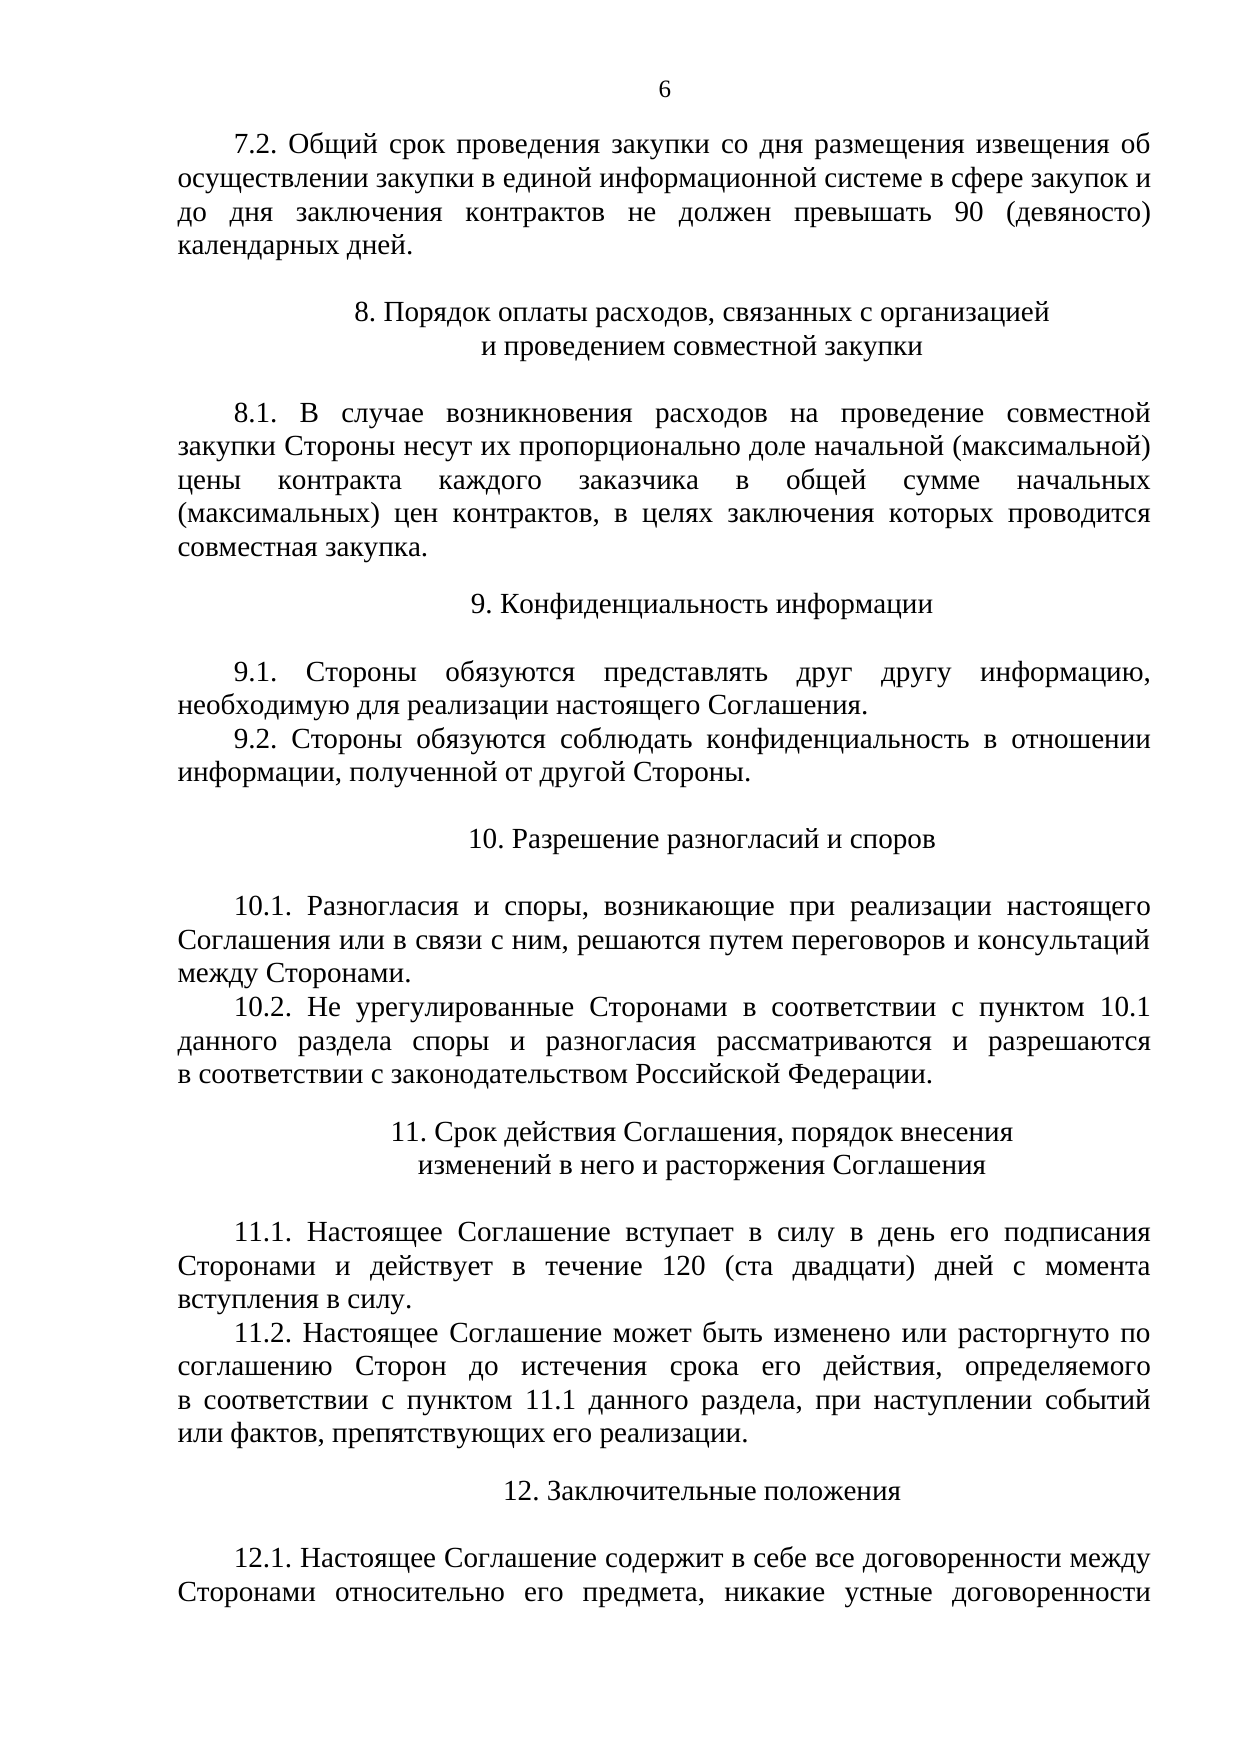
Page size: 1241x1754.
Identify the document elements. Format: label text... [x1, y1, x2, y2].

text 9. Конфиденциальность информации [177, 587, 1152, 620]
text 9.2. Стороны обязуются соблюдать конфиденциальность в отношении информации, полученной от другой Стороны. [177, 721, 1152, 788]
text 8. Порядок оплаты расходов, связанных с организацией [177, 294, 1152, 328]
text 9.1. Стороны обязуются представлять друг другу информацию, необходимую для реализации настоящего Соглашения. [177, 654, 1152, 721]
text изменений в него и расторжения Соглашения [177, 1147, 1152, 1181]
text 11. Срок действия Соглашения, порядок внесения [177, 1114, 1152, 1147]
text 11.2. Настоящее Соглашение может быть изменено или расторгнуто по соглашению Сторон до истечения срока его действия, определяемого в соответствии с пунктом 11.1 данного раздела, при наступлении событий или фактов, препятствующих его реализации. [177, 1315, 1152, 1449]
text и проведением совместной закупки [177, 328, 1152, 361]
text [177, 1540, 1152, 1607]
text 12. Заключительные положения [177, 1473, 1152, 1507]
text 11.1. Настоящее Соглашение вступает в силу в день его подписания Сторонами и действует в течение 120 (ста двадцати) дней с момента вступления в силу. [177, 1214, 1152, 1315]
text 10.1. Разногласия и споры, возникающие при реализации настоящего Соглашения или в связи с ним, решаются путем переговоров и консультаций между Сторонами. [177, 888, 1152, 989]
text 8.1. В случае возникновения расходов на проведение совместной закупки Стороны несут их пропорционально доле начальной (максимальной) цены контракта каждого заказчика в общей сумме начальных (максимальных) цен контрактов, в целях заключения которых проводится совместная закупка. [177, 395, 1152, 563]
text 10. Разрешение разногласий и споров [177, 821, 1152, 855]
text 10.2. Не урегулированные Сторонами в соответствии с пунктом 10.1 данного раздела споры и разногласия рассматриваются и разрешаются в соответствии с законодательством Российской Федерации. [177, 989, 1152, 1090]
text 7.2. Общий срок проведения закупки со дня размещения извещения об осуществлении закупки в единой информационной системе в сфере закупок и до дня заключения контрактов не должен превышать 90 (девяносто) календарных дней. [177, 127, 1152, 261]
